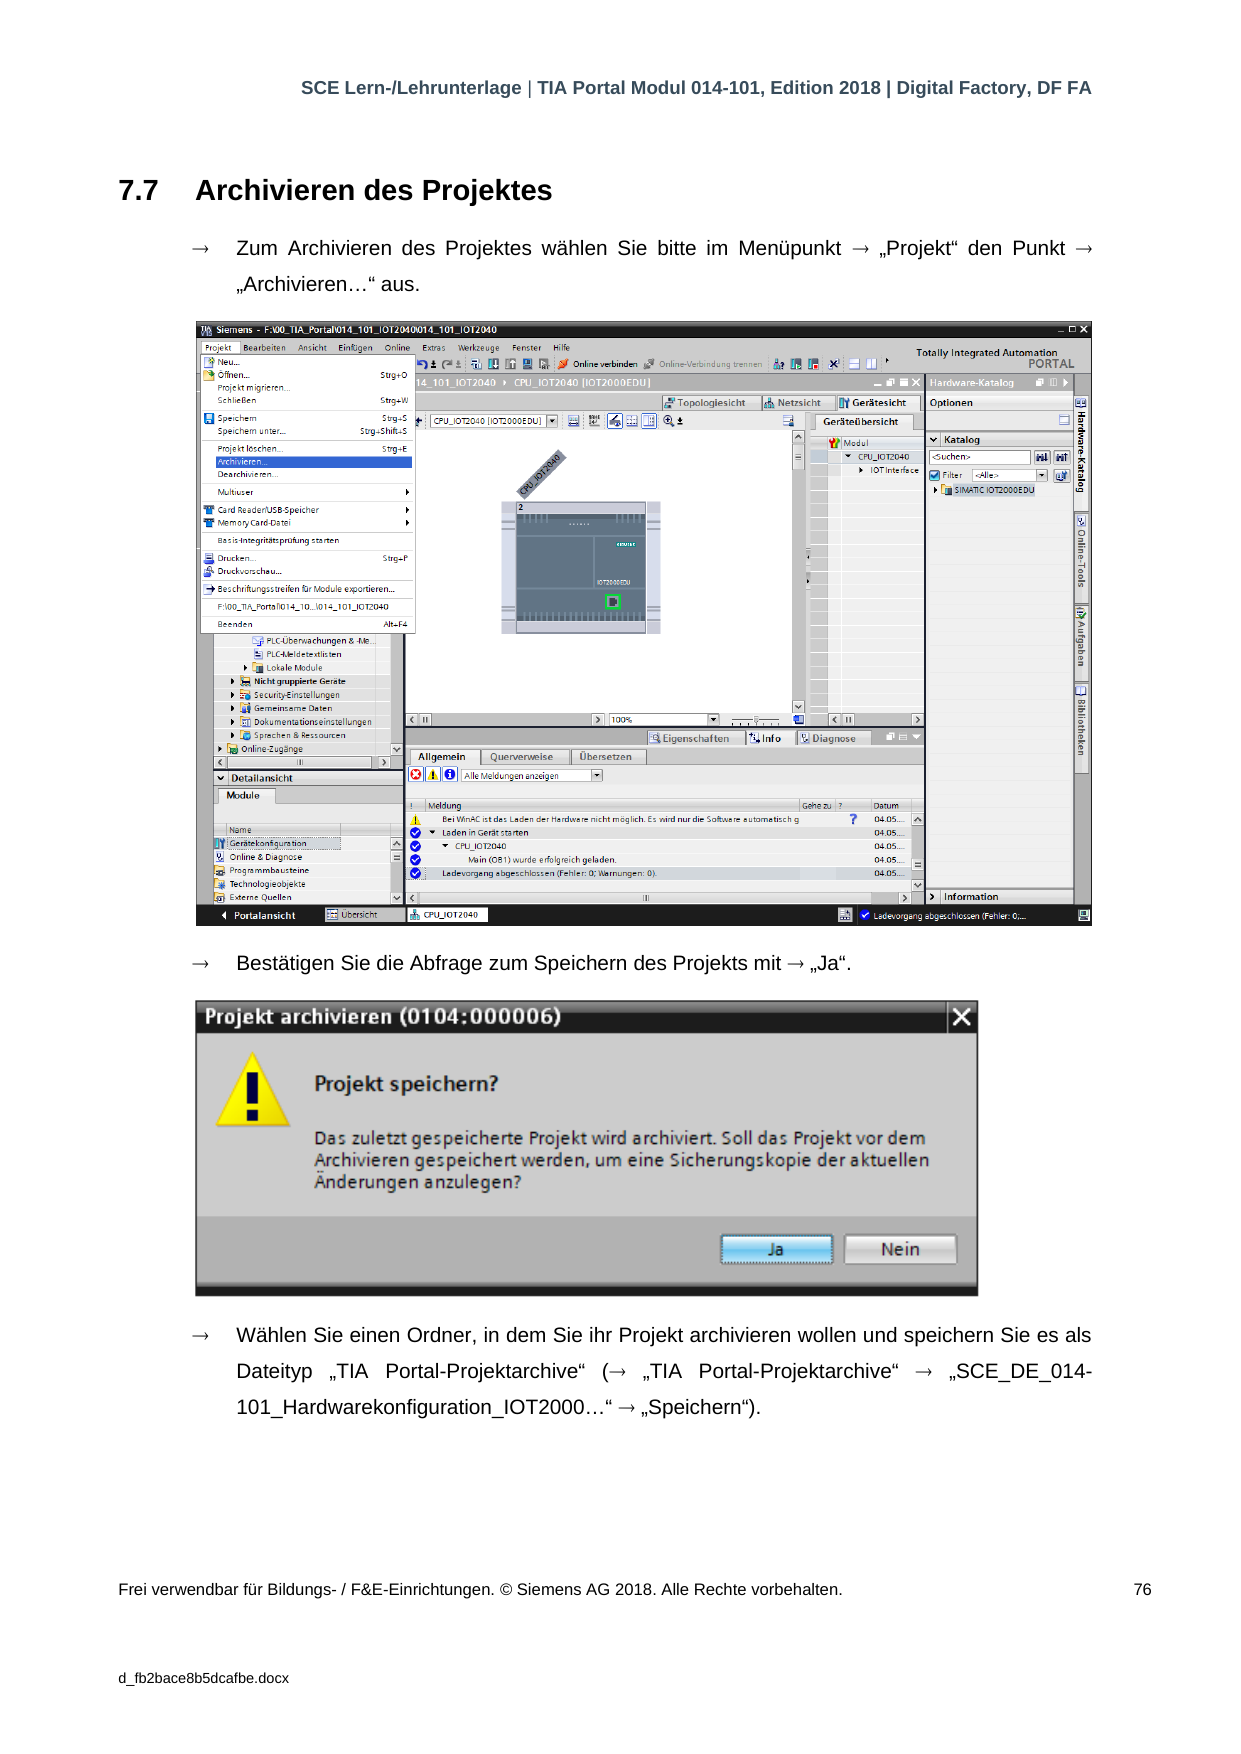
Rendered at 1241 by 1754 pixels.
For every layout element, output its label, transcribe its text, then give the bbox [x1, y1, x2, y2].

picture [194, 320, 1093, 927]
picture [194, 999, 980, 1298]
text Zum Archivieren des Projektes wählen Sie bitte im Menüpunkt „Projekt“ den Punkt „Archivieren…“ aus. [192, 236, 1092, 296]
subtitle Archivieren des Projektes [118, 173, 1092, 206]
text Bestätigen Sie die Abfrage zum Speichern des Projekts mit „Ja“. [192, 951, 1092, 975]
text Wählen Sie einen Ordner, in dem Sie ihr Projekt archivieren wollen und speichern Sie es als Dateityp „TIA Portal-Projektarchive“ ( „TIA Portal-Projektarchive“ „SCE_DE_014-101_Hardwarekonfiguration_IOT2000…“ „Speichern“). [192, 1322, 1092, 1418]
